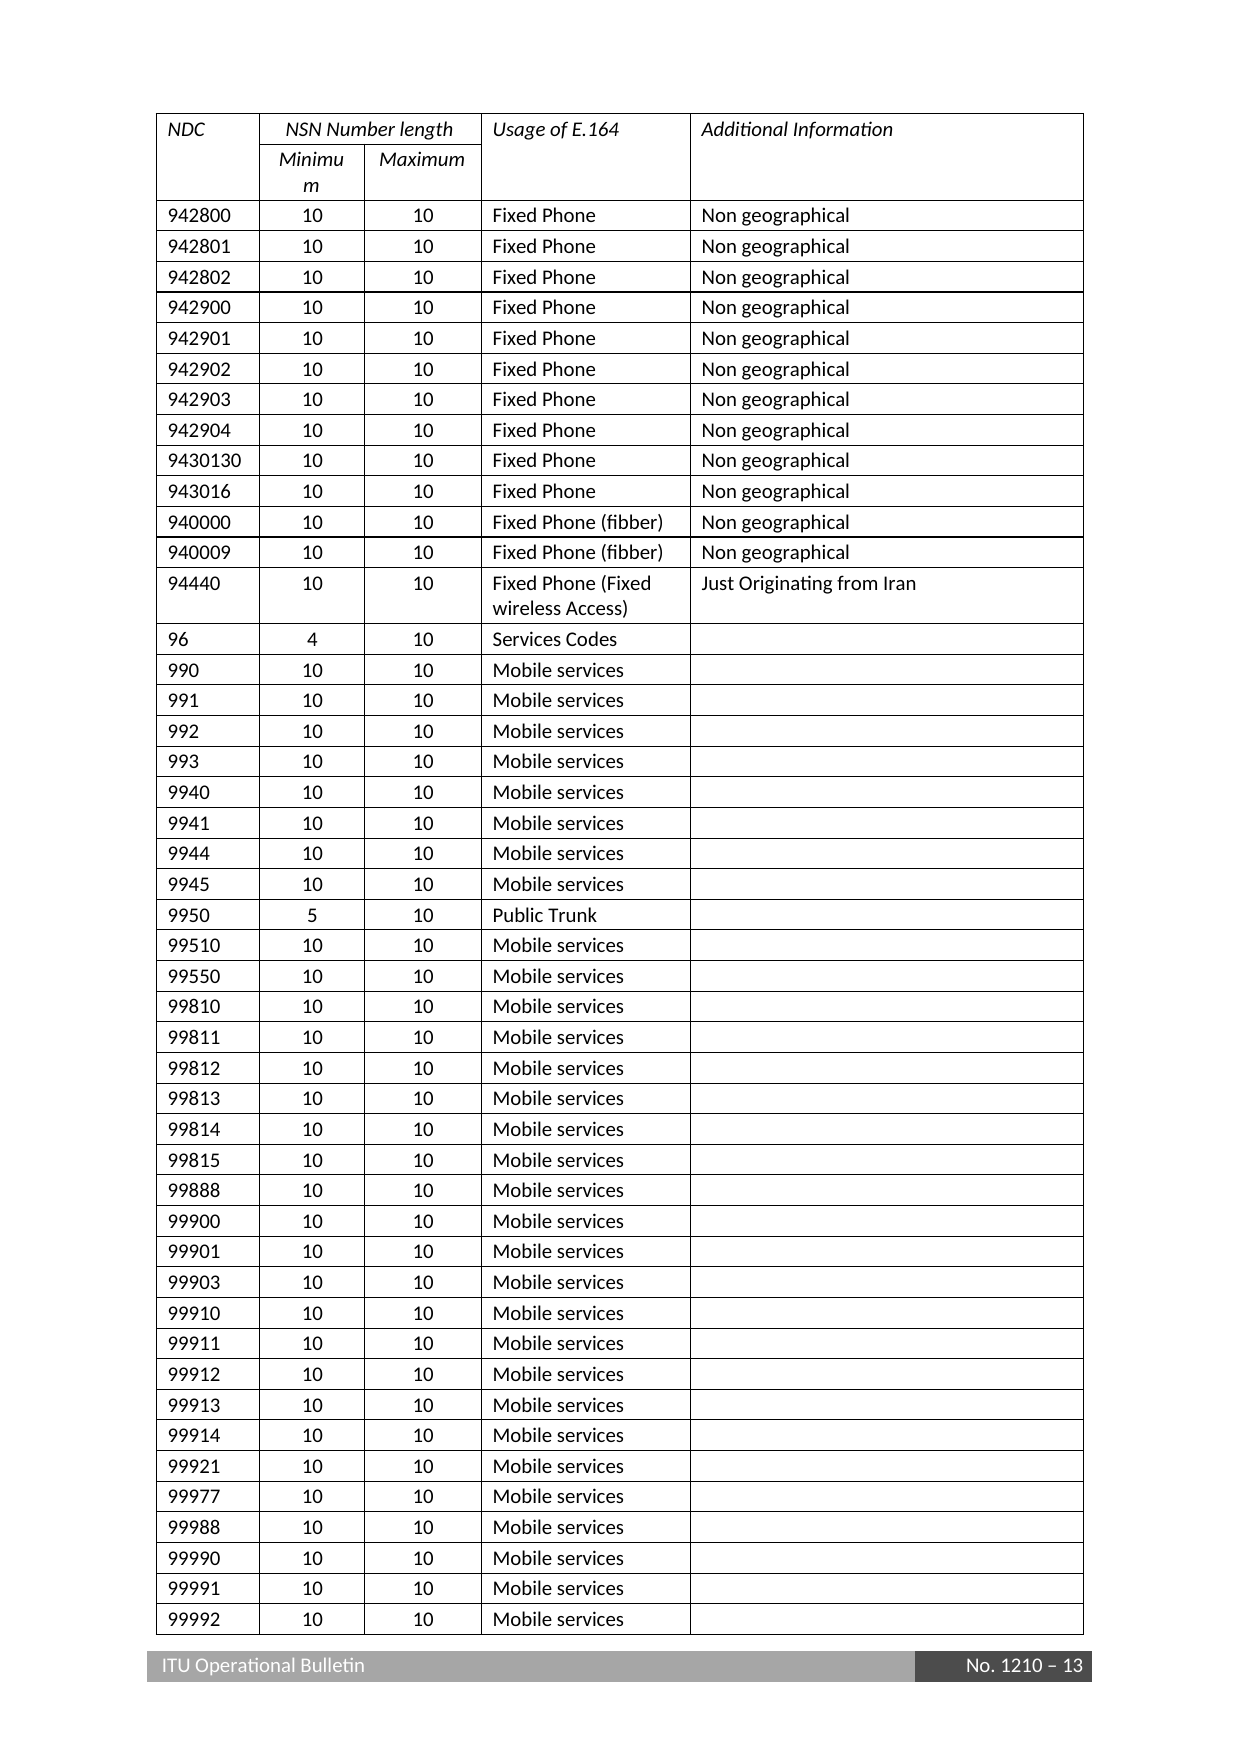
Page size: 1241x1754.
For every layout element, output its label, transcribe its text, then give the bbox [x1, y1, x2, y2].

table_cell Mobile services [482, 1482, 690, 1511]
table_cell 10 [260, 777, 364, 807]
table_cell Mobile services [482, 1084, 690, 1113]
table_cell 9945 [157, 869, 259, 899]
table_cell 10 [260, 415, 364, 444]
table_cell 10 [365, 1420, 481, 1450]
table_cell Fixed Phone [482, 476, 690, 506]
table_cell 991 [157, 685, 259, 715]
table_cell Mobile services [482, 777, 690, 807]
table_cell 10 [365, 1114, 481, 1144]
table_cell 96 [157, 624, 259, 654]
table_cell 94440 [157, 568, 259, 623]
table_cell 10 [365, 1574, 481, 1603]
table_cell Mobile services [482, 808, 690, 837]
table_cell 99912 [157, 1359, 259, 1389]
table_header Additional Information [691, 114, 1083, 199]
table_cell Non geographical [691, 507, 1083, 536]
table_cell Mobile services [482, 1604, 690, 1634]
table_cell 10 [365, 624, 481, 654]
table_cell 10 [365, 1237, 481, 1266]
table_cell 10 [365, 1145, 481, 1174]
table_cell 10 [365, 747, 481, 776]
table_cell Mobile services [482, 716, 690, 746]
table_cell 10 [365, 1329, 481, 1358]
table_cell 10 [260, 323, 364, 353]
table_cell 10 [365, 655, 481, 684]
table_cell 10 [365, 231, 481, 261]
table_cell 10 [260, 1512, 364, 1542]
table_cell Fixed Phone [482, 446, 690, 475]
table_cell 942900 [157, 293, 259, 322]
table_cell 10 [260, 839, 364, 868]
table_cell 99550 [157, 961, 259, 991]
table_cell 10 [260, 538, 364, 567]
table_cell Non geographical [691, 323, 1083, 353]
table_cell 942802 [157, 262, 259, 291]
table_cell Fixed Phone (Fixed wireless Access) [482, 568, 690, 623]
table_cell Fixed Phone [482, 231, 690, 261]
table_cell 942902 [157, 354, 259, 383]
table_cell Mobile services [482, 961, 690, 991]
table_cell 10 [260, 568, 364, 623]
table_cell 10 [260, 1267, 364, 1297]
table_cell [691, 1543, 1083, 1572]
table_cell 99910 [157, 1298, 259, 1327]
table_cell 10 [365, 992, 481, 1021]
table_cell Mobile services [482, 1451, 690, 1481]
table_cell 10 [365, 900, 481, 929]
table_cell 10 [365, 1298, 481, 1327]
table_cell Mobile services [482, 1175, 690, 1205]
table_cell 10 [260, 869, 364, 899]
table_cell [691, 716, 1083, 746]
table_cell Non geographical [691, 446, 1083, 475]
table_cell 10 [260, 1237, 364, 1266]
table_cell 10 [260, 1451, 364, 1481]
table_cell 99911 [157, 1329, 259, 1358]
table_cell Mobile services [482, 1053, 690, 1082]
table_cell 10 [260, 1114, 364, 1144]
table_cell 942801 [157, 231, 259, 261]
table_cell 10 [365, 1482, 481, 1511]
table_cell 10 [365, 1543, 481, 1572]
table_cell 10 [260, 1420, 364, 1450]
table_cell [691, 1237, 1083, 1266]
table_cell 10 [365, 1512, 481, 1542]
table_cell [691, 992, 1083, 1021]
table_cell 10 [365, 1206, 481, 1236]
table_cell 10 [260, 354, 364, 383]
table_cell [691, 808, 1083, 837]
table_cell 99811 [157, 1022, 259, 1052]
table_header NDC [157, 114, 259, 199]
table_cell Non geographical [691, 415, 1083, 444]
table_cell 10 [260, 747, 364, 776]
table_cell 99900 [157, 1206, 259, 1236]
table_cell [691, 869, 1083, 899]
table_cell 10 [260, 1145, 364, 1174]
table_cell Mobile services [482, 1145, 690, 1174]
table_cell 10 [260, 446, 364, 475]
table_cell 99901 [157, 1237, 259, 1266]
table_cell 99812 [157, 1053, 259, 1082]
table_cell [691, 1390, 1083, 1419]
table_cell [691, 1053, 1083, 1082]
table_cell [691, 1329, 1083, 1358]
table_cell 10 [365, 1084, 481, 1113]
table_cell 99991 [157, 1574, 259, 1603]
table_cell 10 [365, 961, 481, 991]
table_cell 10 [260, 1604, 364, 1634]
table_cell 943016 [157, 476, 259, 506]
table_cell 10 [260, 1175, 364, 1205]
table_cell 10 [260, 293, 364, 322]
table_cell Mobile services [482, 992, 690, 1021]
table_cell 10 [365, 1053, 481, 1082]
table_cell Maximum [365, 145, 481, 199]
table_cell 99990 [157, 1543, 259, 1572]
table_cell Fixed Phone (fibber) [482, 507, 690, 536]
table_cell [691, 1114, 1083, 1144]
table_cell Mobile services [482, 869, 690, 899]
table_cell Mobile services [482, 1267, 690, 1297]
table_cell 10 [365, 538, 481, 567]
table_cell 9940 [157, 777, 259, 807]
table_cell Mobile services [482, 1022, 690, 1052]
table_cell [691, 1451, 1083, 1481]
table_cell Non geographical [691, 476, 1083, 506]
table_cell 10 [260, 1390, 364, 1419]
table_cell 10 [365, 930, 481, 960]
table_cell [691, 1298, 1083, 1327]
table_cell [691, 930, 1083, 960]
table_cell Fixed Phone [482, 201, 690, 230]
table_cell Non geographical [691, 538, 1083, 567]
table_cell Mobile services [482, 1298, 690, 1327]
table_cell 942903 [157, 384, 259, 414]
table_cell 10 [260, 1053, 364, 1082]
table_cell Mobile services [482, 1359, 690, 1389]
table_cell Fixed Phone [482, 293, 690, 322]
table_cell 10 [365, 323, 481, 353]
table_cell Fixed Phone [482, 354, 690, 383]
table_cell Non geographical [691, 384, 1083, 414]
table_cell 10 [260, 1206, 364, 1236]
table_cell 10 [365, 354, 481, 383]
table_cell Mobile services [482, 1420, 690, 1450]
table_cell Mobile services [482, 1390, 690, 1419]
table_cell Fixed Phone [482, 415, 690, 444]
table_cell Mobile services [482, 1574, 690, 1603]
table_cell 99992 [157, 1604, 259, 1634]
table_cell 10 [260, 1298, 364, 1327]
table_cell 10 [260, 1084, 364, 1113]
table_cell 99903 [157, 1267, 259, 1297]
table_cell Non geographical [691, 231, 1083, 261]
table_cell Fixed Phone [482, 384, 690, 414]
table_cell 10 [260, 808, 364, 837]
table_cell Mobile services [482, 1114, 690, 1144]
table_cell Fixed Phone [482, 262, 690, 291]
table_cell 99988 [157, 1512, 259, 1542]
table_cell Mobile services [482, 655, 690, 684]
table_cell Services Codes [482, 624, 690, 654]
table_cell 10 [365, 685, 481, 715]
table_cell 10 [260, 1482, 364, 1511]
table_cell Fixed Phone (fibber) [482, 538, 690, 567]
table_cell 99914 [157, 1420, 259, 1450]
table_cell [691, 1145, 1083, 1174]
table_cell 10 [365, 808, 481, 837]
table_cell Public Trunk [482, 900, 690, 929]
table_cell 992 [157, 716, 259, 746]
table_cell 10 [260, 384, 364, 414]
table_cell [691, 1022, 1083, 1052]
table_cell 10 [260, 655, 364, 684]
table_cell 940000 [157, 507, 259, 536]
table_cell 10 [365, 1267, 481, 1297]
table_cell Fixed Phone [482, 323, 690, 353]
table_cell Mobile services [482, 1543, 690, 1572]
table_cell 5 [260, 900, 364, 929]
table_cell [691, 961, 1083, 991]
table_cell Non geographical [691, 201, 1083, 230]
table_cell 10 [260, 716, 364, 746]
table_cell 10 [260, 1543, 364, 1572]
table_cell [691, 655, 1083, 684]
table_cell Minimum [260, 145, 364, 199]
table_cell 942800 [157, 201, 259, 230]
table_cell 9941 [157, 808, 259, 837]
table_cell 10 [260, 201, 364, 230]
table_cell 9430130 [157, 446, 259, 475]
table_cell 99815 [157, 1145, 259, 1174]
table_cell 10 [260, 507, 364, 536]
table_cell 10 [260, 1574, 364, 1603]
table_cell [691, 1512, 1083, 1542]
table_cell Mobile services [482, 1512, 690, 1542]
table_cell 990 [157, 655, 259, 684]
table_cell [691, 1574, 1083, 1603]
table_cell 4 [260, 624, 364, 654]
table_cell 10 [365, 568, 481, 623]
table_cell 942904 [157, 415, 259, 444]
table_cell [691, 685, 1083, 715]
table_cell 99977 [157, 1482, 259, 1511]
table_cell [691, 747, 1083, 776]
table_cell 993 [157, 747, 259, 776]
table_cell Non geographical [691, 293, 1083, 322]
table_cell 10 [260, 231, 364, 261]
table_cell [691, 1604, 1083, 1634]
table_cell [691, 1084, 1083, 1113]
table_cell 10 [365, 293, 481, 322]
table_cell 10 [365, 777, 481, 807]
table_cell 10 [260, 1329, 364, 1358]
table_cell 99814 [157, 1114, 259, 1144]
table_cell 10 [365, 839, 481, 868]
table_cell 10 [365, 869, 481, 899]
table_header Usage of E.164 [482, 114, 690, 199]
table_cell Mobile services [482, 1329, 690, 1358]
table_cell 940009 [157, 538, 259, 567]
table_cell 10 [365, 1022, 481, 1052]
table_cell [691, 1359, 1083, 1389]
table_cell 99813 [157, 1084, 259, 1113]
table_cell 10 [260, 992, 364, 1021]
table_cell 10 [260, 685, 364, 715]
table_header NSN Number length [260, 114, 481, 143]
table_cell 99510 [157, 930, 259, 960]
table_cell 10 [260, 476, 364, 506]
table_cell 10 [260, 262, 364, 291]
table_cell 10 [365, 1359, 481, 1389]
table_cell 10 [365, 476, 481, 506]
table_cell 99913 [157, 1390, 259, 1419]
table_cell [691, 839, 1083, 868]
table_cell 10 [260, 930, 364, 960]
table_cell 10 [365, 716, 481, 746]
table_cell 10 [365, 1390, 481, 1419]
table_cell 10 [365, 446, 481, 475]
table_cell [691, 1206, 1083, 1236]
table_cell 10 [365, 507, 481, 536]
table_cell [691, 1267, 1083, 1297]
table_cell 9950 [157, 900, 259, 929]
table_cell 99921 [157, 1451, 259, 1481]
table_cell 10 [365, 262, 481, 291]
table_cell Mobile services [482, 930, 690, 960]
table_cell Mobile services [482, 1237, 690, 1266]
table_cell Mobile services [482, 747, 690, 776]
table_cell 99888 [157, 1175, 259, 1205]
table_cell 10 [365, 384, 481, 414]
table_cell 9944 [157, 839, 259, 868]
table_cell Non geographical [691, 262, 1083, 291]
table_cell Non geographical [691, 354, 1083, 383]
table_cell [691, 777, 1083, 807]
table_cell Mobile services [482, 685, 690, 715]
table_cell Mobile services [482, 1206, 690, 1236]
table_cell 10 [365, 1451, 481, 1481]
table_cell [691, 900, 1083, 929]
table_cell [691, 1175, 1083, 1205]
table_cell 10 [365, 201, 481, 230]
table_cell Just Originating from Iran [691, 568, 1083, 623]
table_cell 10 [260, 1022, 364, 1052]
table_cell 10 [260, 961, 364, 991]
table_cell 10 [365, 1604, 481, 1634]
table_cell 10 [260, 1359, 364, 1389]
table_cell Mobile services [482, 839, 690, 868]
table_cell [691, 624, 1083, 654]
table_cell [691, 1482, 1083, 1511]
table_cell 10 [365, 415, 481, 444]
table_cell [691, 1420, 1083, 1450]
table_cell 10 [365, 1175, 481, 1205]
table_cell 99810 [157, 992, 259, 1021]
table_cell 942901 [157, 323, 259, 353]
